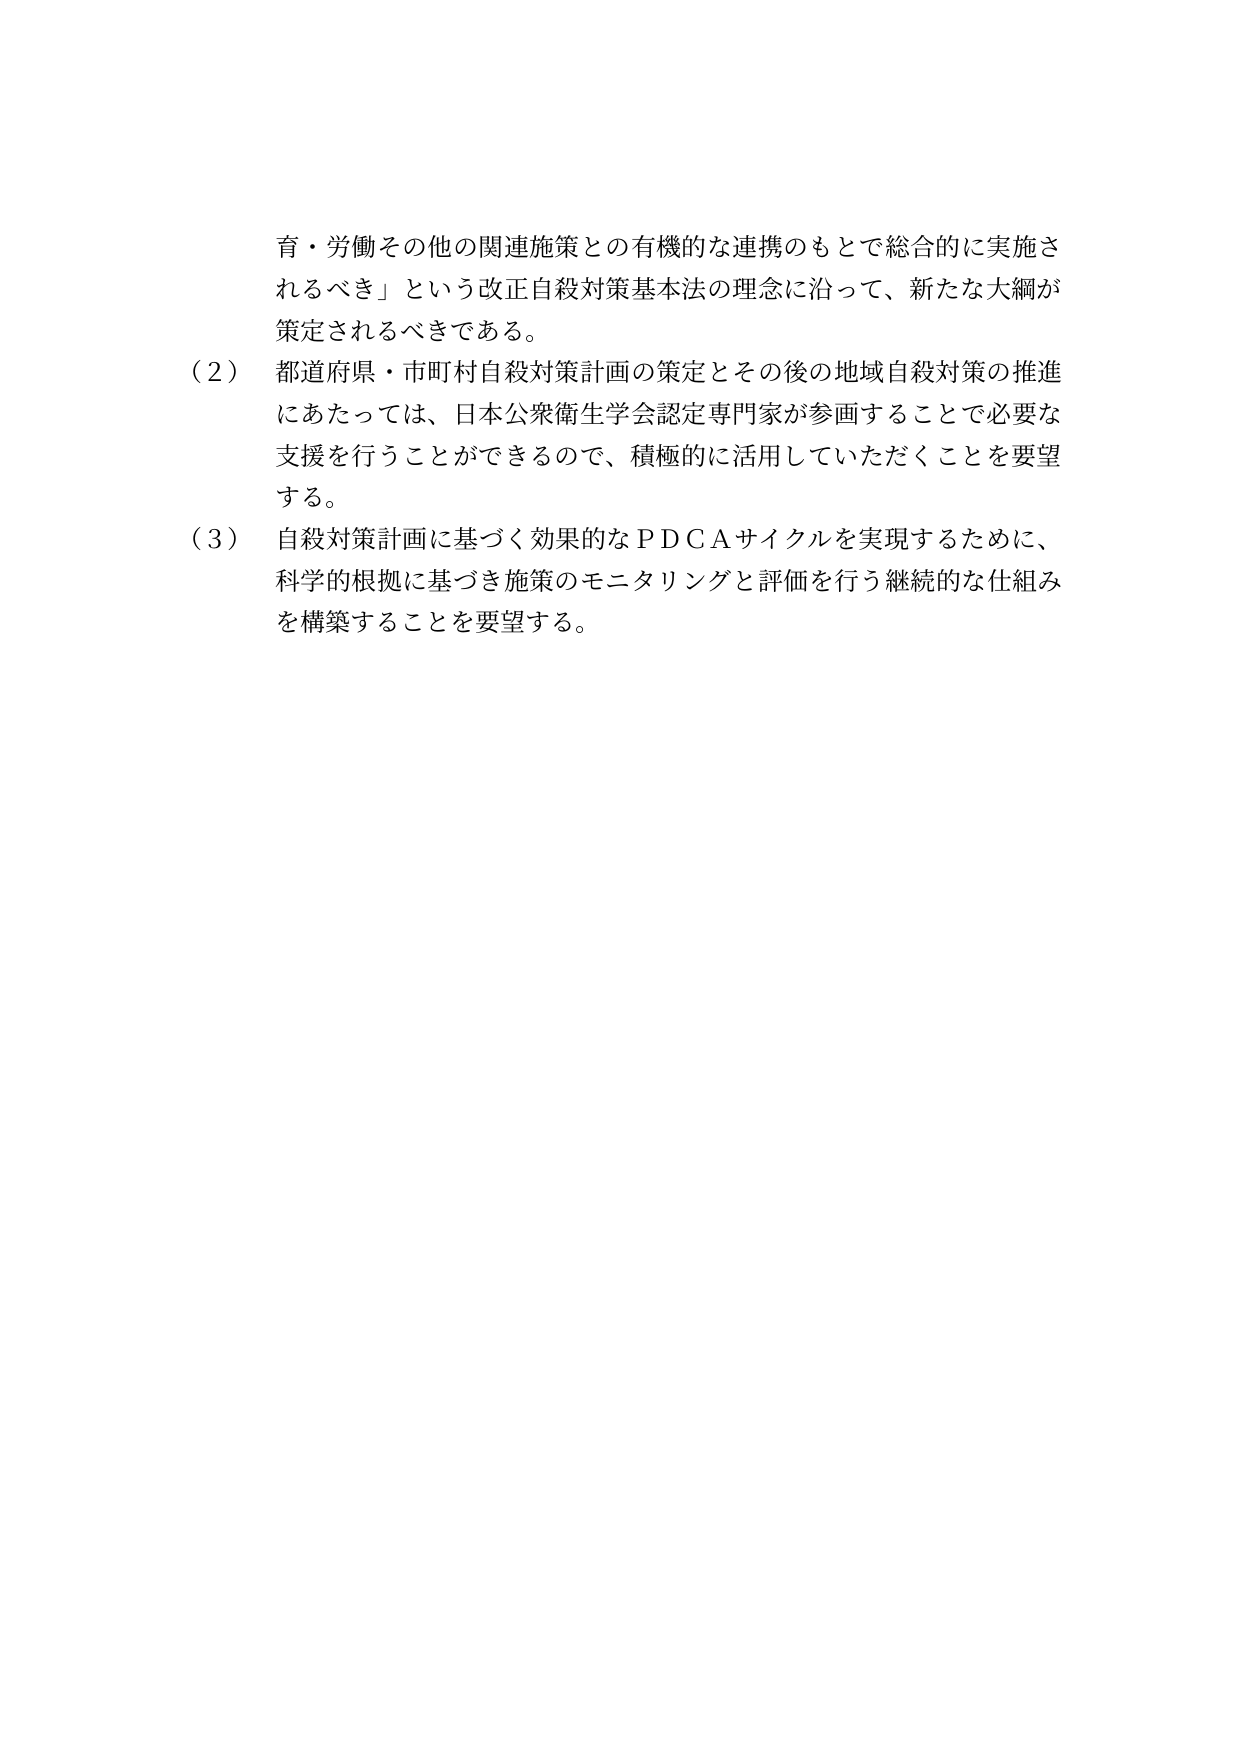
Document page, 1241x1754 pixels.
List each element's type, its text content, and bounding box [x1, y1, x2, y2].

list 都道府県・市町村自殺対策計画の策定とその後の地域自殺対策の推進にあたっては、日本公衆衛生学会認定専門家が参画することで必要な支援を行うことができるので、積極的に活用していただくことを要望する。 [177, 350, 1063, 517]
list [177, 225, 1063, 350]
list 自殺対策計画に基づく効果的なＰＤＣＡサイクルを実現するために、科学的根拠に基づき施策のモニタリングと評価を行う継続的な仕組みを構築することを要望する。 [177, 517, 1063, 642]
